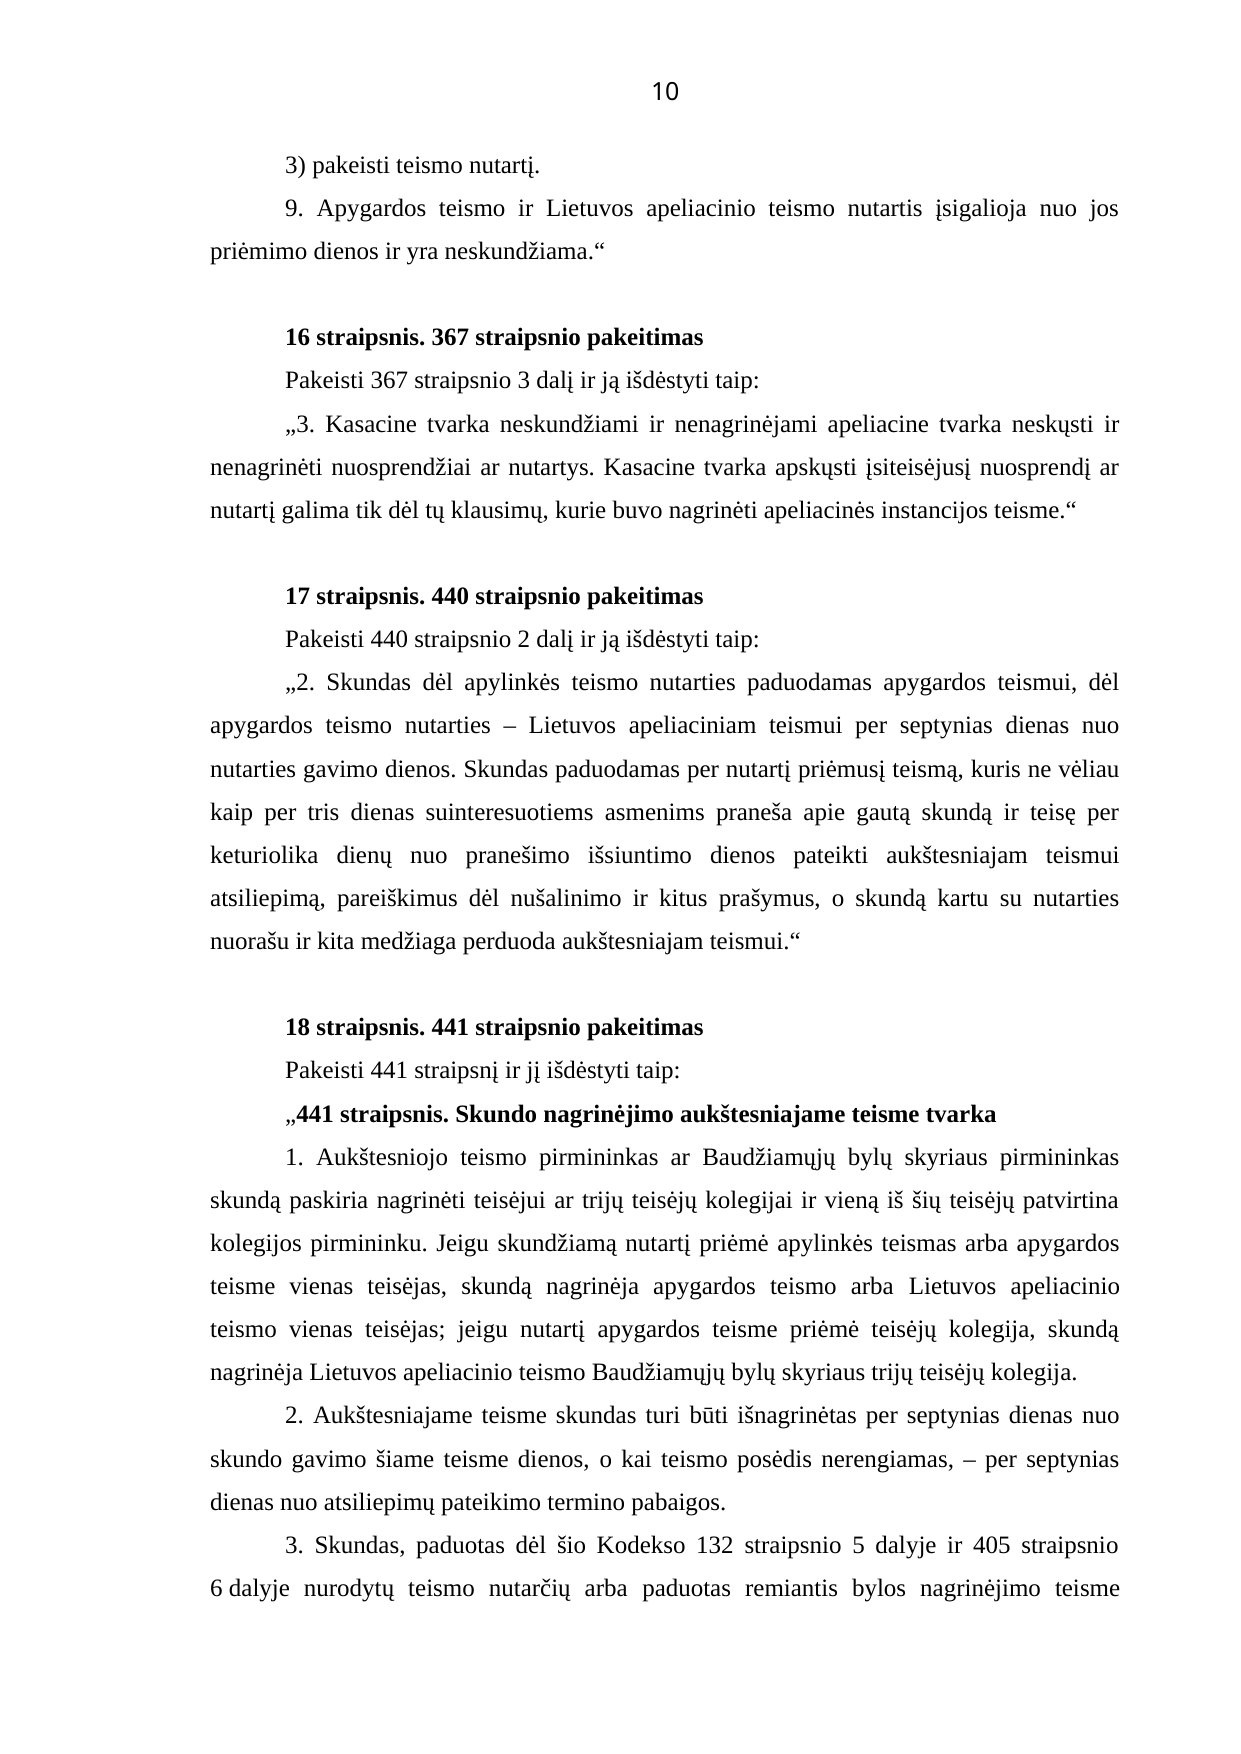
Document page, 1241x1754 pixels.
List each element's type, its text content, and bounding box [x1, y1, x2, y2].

text „3. Kasacine tvarka neskundžiami ir nenagrinėjami apeliacine tvarka neskųsti ir nenagrinėti nuosprendžiai ar nutartys. Kasacine tvarka apskųsti įsiteisėjusį nuosprendį ar nutartį galima tik dėl tų klausimų, kurie buvo nagrinėti apeliacinės instancijos teisme.“ [210, 409, 1120, 524]
text 9. Apygardos teismo ir Lietuvos apeliacinio teismo nutartis įsigalioja nuo jos priėmimo dienos ir yra neskundžiama.“ [210, 193, 1120, 265]
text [210, 1530, 1120, 1602]
text 17 straipsnis. 440 straipsnio pakeitimas [210, 581, 1120, 610]
text 1. Aukštesniojo teismo pirmininkas ar Baudžiamųjų bylų skyriaus pirmininkas skundą paskiria nagrinėti teisėjui ar trijų teisėjų kolegijai ir vieną iš šių teisėjų patvirtina kolegijos pirmininku. Jeigu skundžiamą nutartį priėmė apylinkės teismas arba apygardos teisme vienas teisėjas, skundą nagrinėja apygardos teismo arba Lietuvos apeliacinio teismo vienas teisėjas; jeigu nutartį apygardos teisme priėmė teisėjų kolegija, skundą nagrinėja Lietuvos apeliacinio teismo Baudžiamųjų bylų skyriaus trijų teisėjų kolegija. [210, 1142, 1120, 1386]
text „441 straipsnis. Skundo nagrinėjimo aukštesniajame teisme tvarka [210, 1099, 1120, 1127]
text Pakeisti 440 straipsnio 2 dalį ir ją išdėstyti taip: [210, 624, 1120, 653]
text 2. Aukštesniajame teisme skundas turi būti išnagrinėtas per septynias dienas nuo skundo gavimo šiame teisme dienos, o kai teismo posėdis nerengiamas, – per septynias dienas nuo atsiliepimų pateikimo termino pabaigos. [210, 1401, 1120, 1516]
text „2. Skundas dėl apylinkės teismo nutarties paduodamas apygardos teismui, dėl apygardos teismo nutarties – Lietuvos apeliaciniam teismui per septynias dienas nuo nutarties gavimo dienos. Skundas paduodamas per nutartį priėmusį teismą, kuris ne vėliau kaip per tris dienas suinteresuotiems asmenims praneša apie gautą skundą ir teisę per keturiolika dienų nuo pranešimo išsiuntimo dienos pateikti aukštesniajam teismui atsiliepimą, pareiškimus dėl nušalinimo ir kitus prašymus, o skundą kartu su nutarties nuorašu ir kita medžiaga perduoda aukštesniajam teismui.“ [210, 667, 1120, 955]
text 18 straipsnis. 441 straipsnio pakeitimas [210, 1012, 1120, 1041]
text Pakeisti 441 straipsnį ir jį išdėstyti taip: [210, 1056, 1120, 1084]
text 16 straipsnis. 367 straipsnio pakeitimas [210, 322, 1120, 351]
text Pakeisti 367 straipsnio 3 dalį ir ją išdėstyti taip: [210, 366, 1120, 394]
text 3) pakeisti teismo nutartį. [210, 150, 1120, 179]
